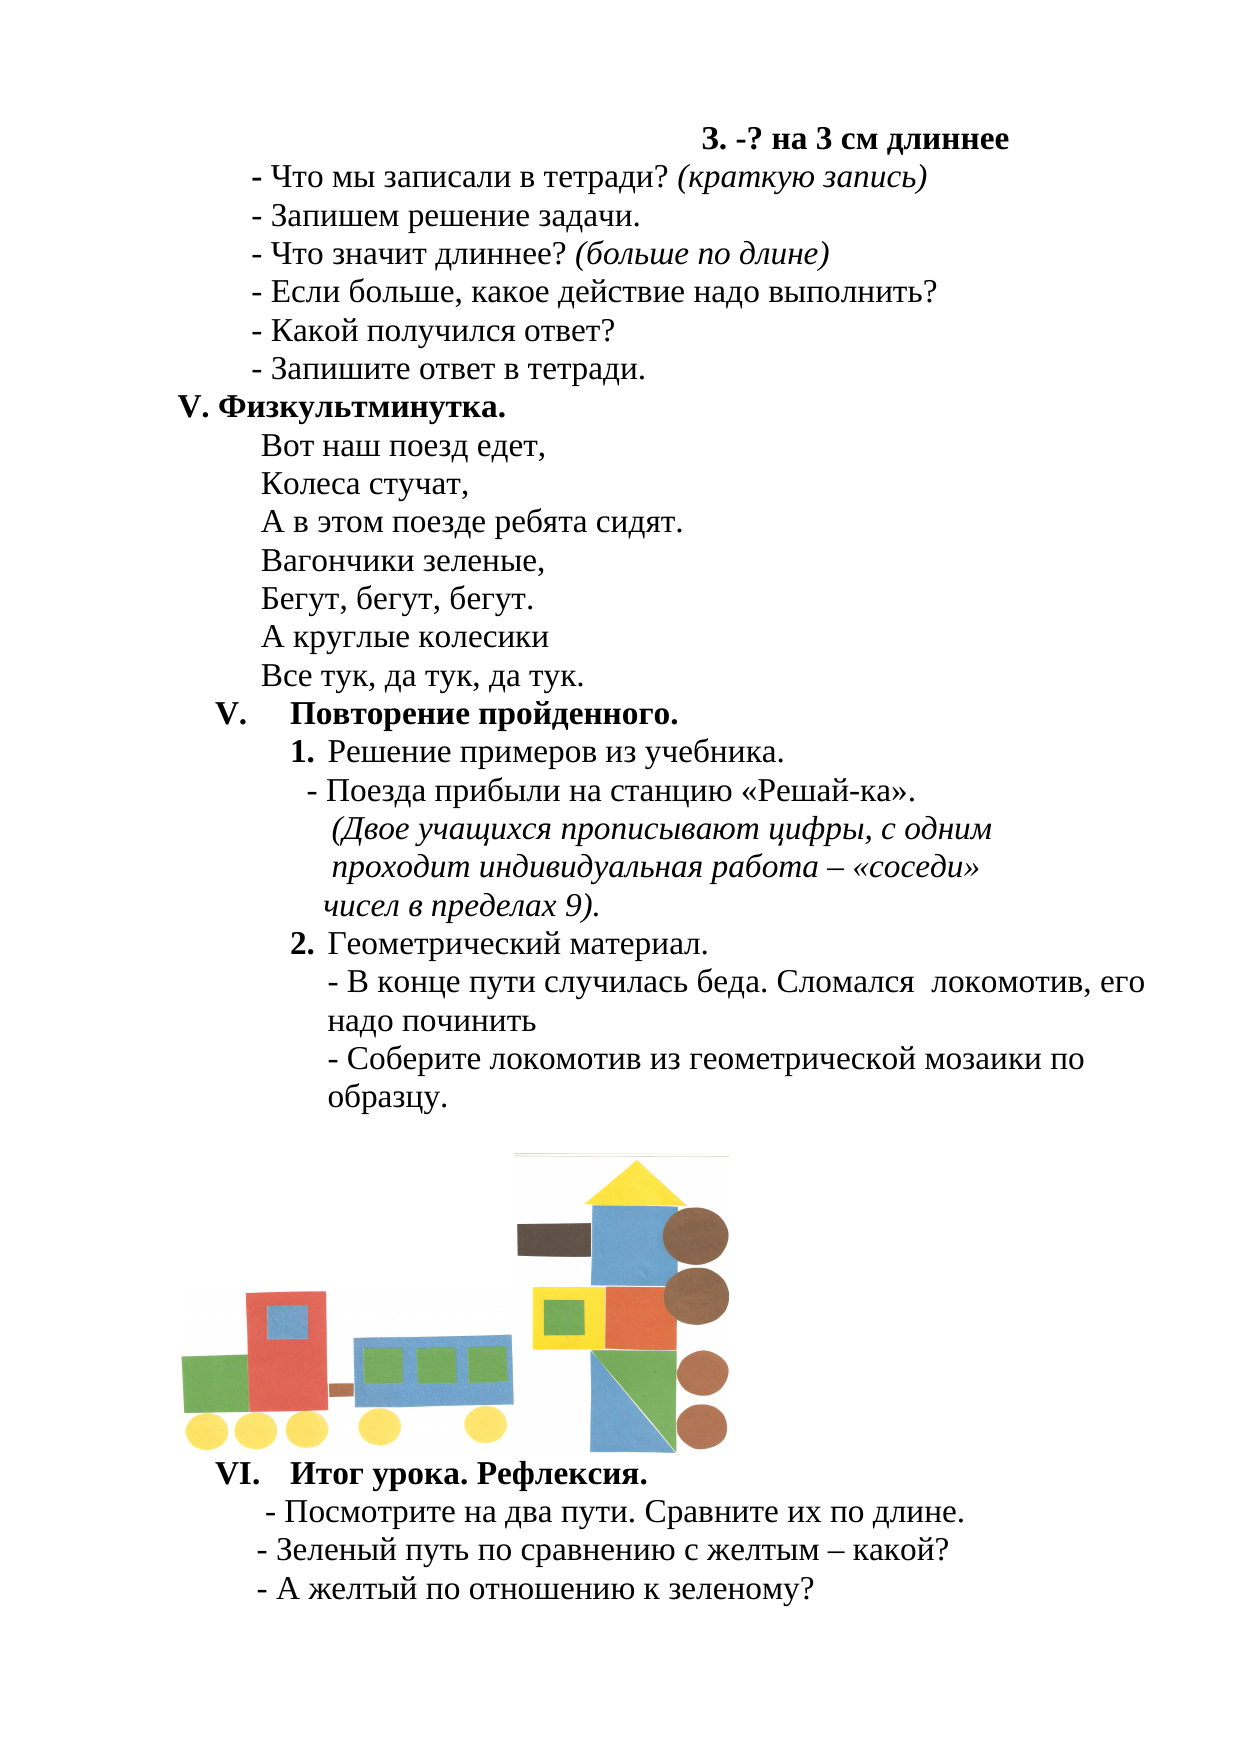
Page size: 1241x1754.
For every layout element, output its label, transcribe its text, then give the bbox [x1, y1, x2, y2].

text - Что значит длиннее? (больше по длине) [243, 233, 1152, 271]
text Все тук, да тук, да тук. [177, 655, 1152, 693]
text - Если больше, какое действие надо выполнить? [243, 271, 1152, 310]
text - Какой получился ответ? [243, 310, 1152, 348]
text - Посмотрите на два пути. Сравните их по длине. [215, 1491, 1152, 1530]
text - Поезда прибыли на станцию «Решай-ка». [290, 770, 1152, 808]
text - Зеленый путь по сравнению с желтым – какой? [215, 1530, 1152, 1568]
text - Соберите локомотив из геометрической мозаики по образцу. [327, 1038, 1152, 1115]
text - Запишем решение задачи. [243, 195, 1152, 233]
text З. -? на 3 см длиннее [243, 118, 1152, 156]
text проходит индивидуальная работа – «соседи» [290, 846, 1152, 885]
list Повторение пройденного. [215, 693, 1152, 731]
list Геометрический материал. [290, 923, 1152, 961]
text - В конце пути случилась беда. Сломался локомотив, его надо починить [327, 961, 1152, 1038]
text Бегут, бегут, бегут. [177, 578, 1152, 616]
text чисел в пределах 9). [290, 885, 1152, 923]
text - Что мы записали в тетради? (краткую запись) [243, 156, 1152, 195]
text - Запишите ответ в тетради. [243, 348, 1152, 386]
list Решение примеров из учебника. [290, 731, 1152, 770]
text (Двое учащихся прописывают цифры, с одним [290, 808, 1152, 846]
text А круглые колесики [177, 616, 1152, 655]
text Вот наш поезд едет, [177, 425, 1152, 463]
text Колеса стучат, [177, 463, 1152, 501]
picture [177, 1153, 730, 1453]
text Вагончики зеленые, [177, 540, 1152, 578]
text - А желтый по отношению к зеленому? [215, 1568, 1152, 1606]
text А в этом поезде ребята сидят. [177, 501, 1152, 540]
list Итог урока. Рефлексия. [215, 1453, 1152, 1491]
text V. Физкультминутка. [177, 386, 1152, 425]
